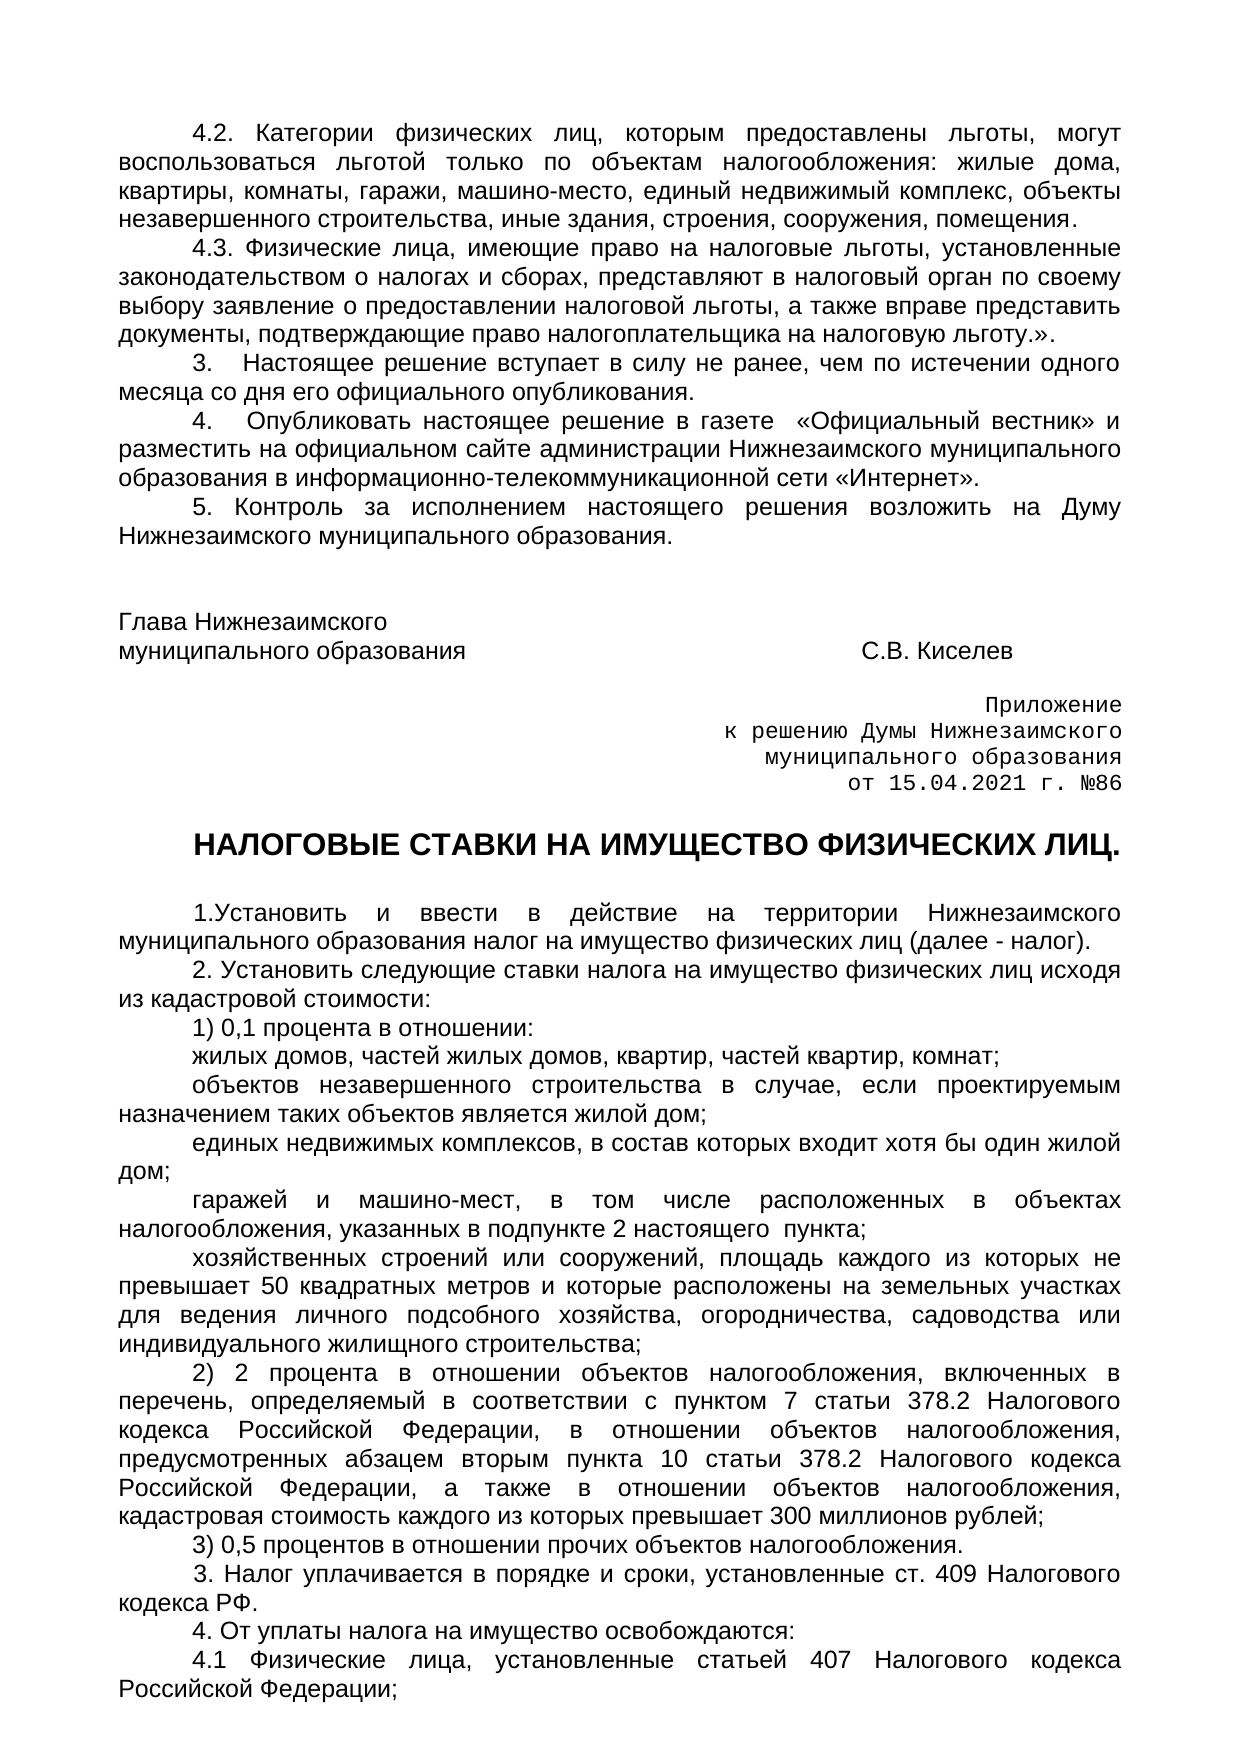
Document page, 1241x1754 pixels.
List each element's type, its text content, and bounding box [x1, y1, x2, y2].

text муниципального образования [118, 745, 1122, 771]
text муниципального образования С.В. Киселев [118, 636, 1122, 664]
text 1.Установить и ввести в действие на территории Нижнезаимского муниципального образования налог на имущество физических лиц (далее - налог). [118, 897, 1122, 955]
text жилых домов, частей жилых домов, квартир, частей квартир, комнат; [118, 1041, 1122, 1070]
text 4.1 Физические лица, установленные статьей 407 Налогового кодекса Российской Федерации; [118, 1645, 1122, 1702]
text 2) 2 процента в отношении объектов налогообложения, включенных в перечень, определяемый в соответствии с пунктом 7 статьи 378.2 Налогового кодекса Российской Федерации, в отношении объектов налогообложения, предусмотренных абзацем вторым пункта 10 статьи 378.2 Налогового кодекса Российской Федерации, а также в отношении объектов налогообложения, кадастровая стоимость каждого из которых превышает 300 миллионов рублей; [118, 1357, 1122, 1530]
text 4.2. Категории физических лиц, которым предоставлены льготы, могут воспользоваться льготой только по объектам налогообложения: жилые дома, квартиры, комнаты, гаражи, машино-место, единый недвижимый комплекс, объекты незавершенного строительства, иные здания, строения, сооружения, помещения. [118, 118, 1122, 233]
title 5. Контроль за исполнением настоящего решения возложить на Думу Нижнезаимского муниципального образования. [118, 492, 1122, 549]
text объектов незавершенного строительства в случае, если проектируемым назначением таких объектов является жилой дом; [118, 1070, 1122, 1127]
text 3. Настоящее решение вступает в силу не ранее, чем по истечении одного месяца со дня его официального опубликования. [118, 348, 1122, 406]
text 1) 0,1 процента в отношении: [118, 1012, 1122, 1041]
text 2. Установить следующие ставки налога на имущество физических лиц исходя из кадастровой стоимости: [118, 955, 1122, 1012]
text гаражей и машино-мест, в том числе расположенных в объектах налогообложения, указанных в подпункте 2 настоящего пункта; [118, 1185, 1122, 1242]
text 4.3. Физические лица, имеющие право на налоговые льготы, установленные законодательством о налогах и сборах, представляют в налоговый орган по своему выбору заявление о предоставлении налоговой льготы, а также вправе представить документы, подтверждающие право налогоплательщика на налоговую льготу.». [118, 233, 1122, 348]
text 3. Налог уплачивается в порядке и сроки, установленные ст. 409 Налогового кодекса РФ. [118, 1559, 1122, 1616]
text хозяйственных строений или сооружений, площадь каждого из которых не превышает 50 квадратных метров и которые расположены на земельных участках для ведения личного подсобного хозяйства, огородничества, садоводства или индивидуального жилищного строительства; [118, 1242, 1122, 1357]
text 4. От уплаты налога на имущество освобождаются: [118, 1616, 1122, 1645]
text от 15.04.2021 г. №86 [118, 771, 1122, 797]
text единых недвижимых комплексов, в состав которых входит хотя бы один жилой дом; [118, 1127, 1122, 1185]
text 3) 0,5 процентов в отношении прочих объектов налогообложения. [118, 1530, 1122, 1559]
text 4. Опубликовать настоящее решение в газете «Официальный вестник» и разместить на официальном сайте администрации Нижнезаимского муниципального образования в информационно-телекоммуникационной сети «Интернет». [118, 406, 1122, 492]
text Глава Нижнезаимского [118, 607, 1122, 636]
text НАЛОГОВЫЕ СТАВКИ НА ИМУЩЕСТВО ФИЗИЧЕСКИХ ЛИЦ. [118, 826, 1122, 862]
text Приложение [118, 693, 1122, 719]
text к решению Думы Нижнезаимского [118, 719, 1122, 745]
